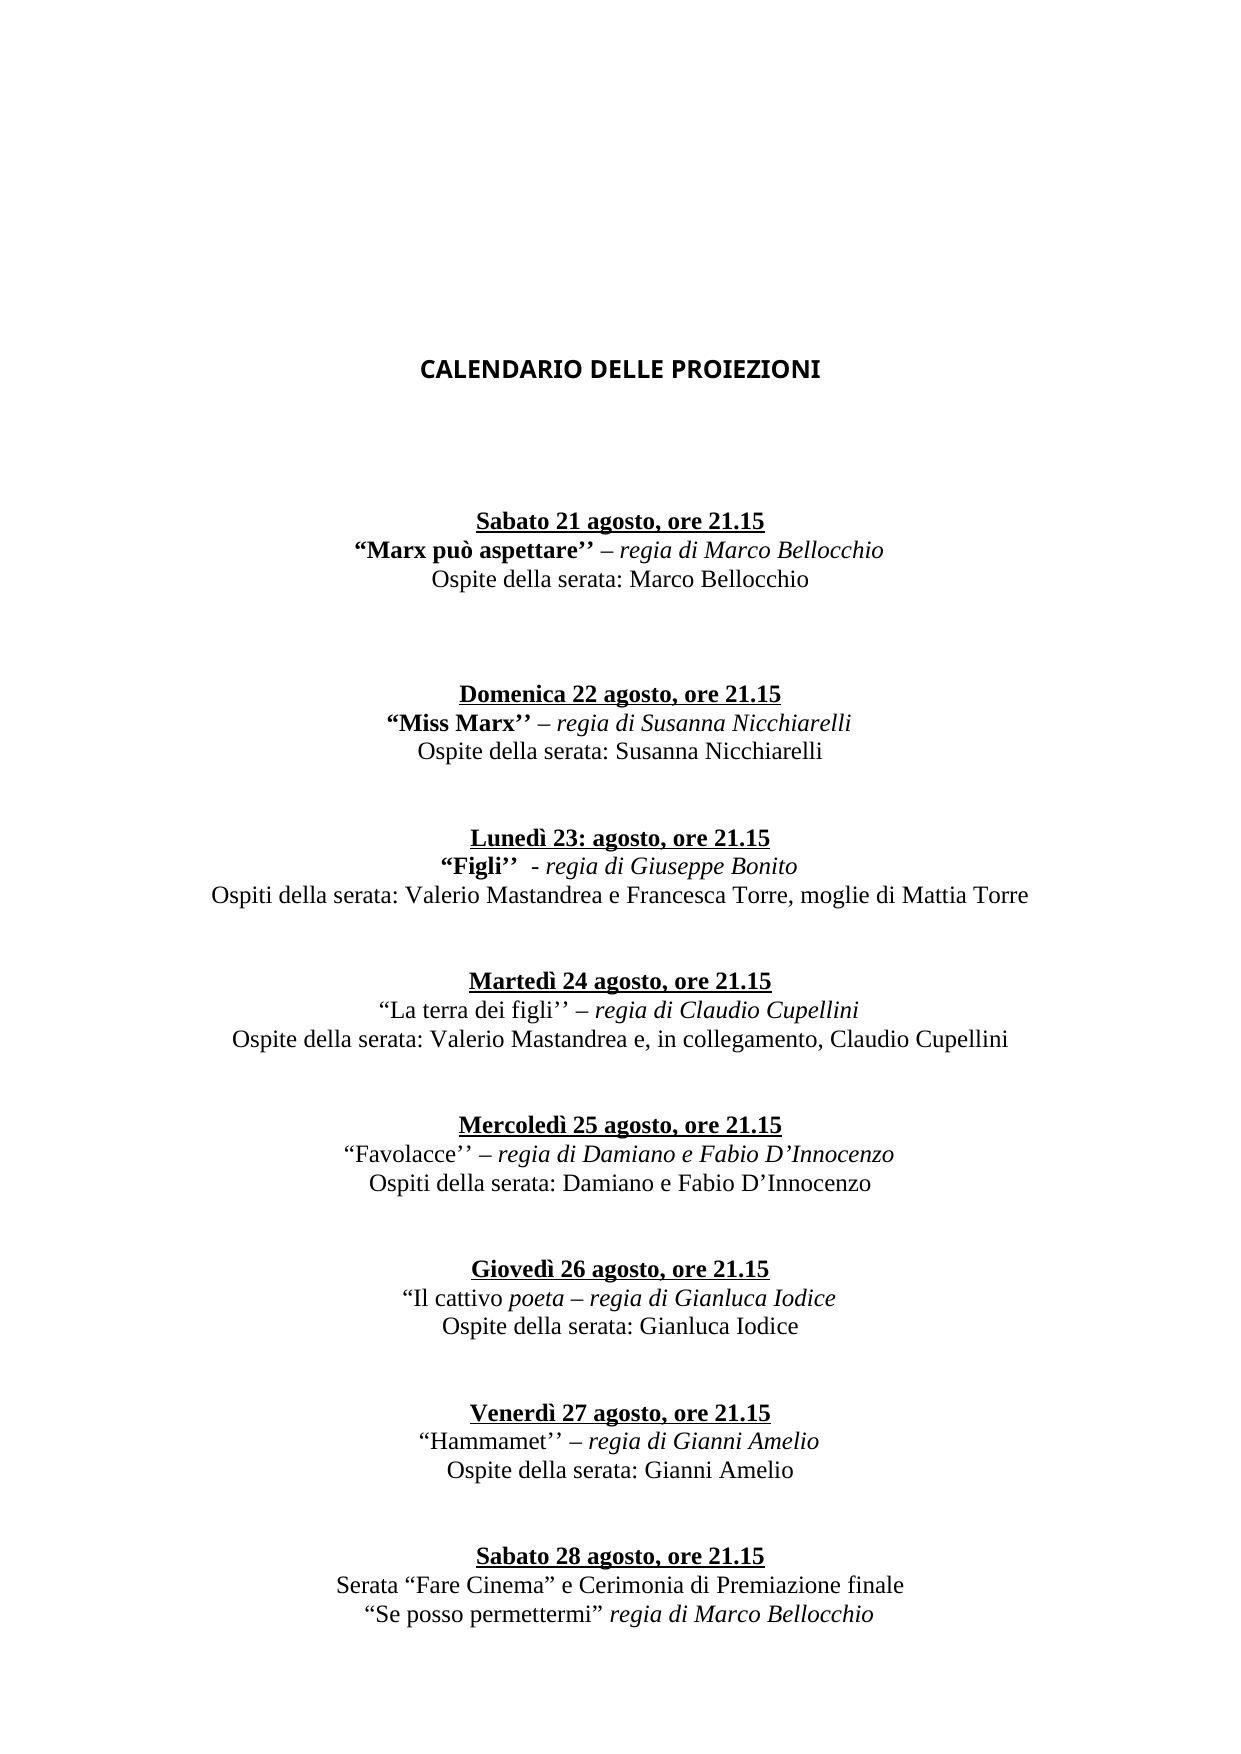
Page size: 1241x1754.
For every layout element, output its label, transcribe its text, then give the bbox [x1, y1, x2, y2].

text Ospiti della serata: Damiano e Fabio D’Innocenzo [118, 1168, 1122, 1196]
text Sabato 21 agosto, ore 21.15 [118, 506, 1122, 535]
text “Se posso permettermi” regia di Marco Bellocchio [118, 1599, 1122, 1628]
text Ospite della serata: Marco Bellocchio [118, 564, 1122, 593]
text “Marx può aspettare’’ – regia di Marco Bellocchio [118, 535, 1122, 564]
text Ospite della serata: Gianni Amelio [118, 1455, 1122, 1484]
text Venerdì 27 agosto, ore 21.15 [118, 1398, 1122, 1426]
text “Figli’’ - regia di Giuseppe Bonito [118, 851, 1122, 880]
text Ospite della serata: Valerio Mastandrea e, in collegamento, Claudio Cupellini [118, 1024, 1122, 1053]
text Ospite della serata: Gianluca Iodice [118, 1311, 1122, 1340]
text “Favolacce’’ – regia di Damiano e Fabio D’Innocenzo [118, 1139, 1122, 1168]
text Ospite della serata: Susanna Nicchiarelli [118, 736, 1122, 765]
text “Miss Marx’’ – regia di Susanna Nicchiarelli [118, 708, 1122, 736]
text Ospiti della serata: Valerio Mastandrea e Francesca Torre, moglie di Mattia Torre [118, 880, 1122, 909]
text Sabato 28 agosto, ore 21.15 [118, 1541, 1122, 1570]
text Serata “Fare Cinema” e Cerimonia di Premiazione finale [118, 1570, 1122, 1599]
text Mercoledì 25 agosto, ore 21.15 [118, 1110, 1122, 1139]
text Domenica 22 agosto, ore 21.15 [118, 679, 1122, 708]
text “La terra dei figli’’ – regia di Claudio Cupellini [118, 995, 1122, 1024]
text Martedì 24 agosto, ore 21.15 [118, 966, 1122, 995]
text Lunedì 23: agosto, ore 21.15 [118, 823, 1122, 851]
text Giovedì 26 agosto, ore 21.15 [118, 1254, 1122, 1283]
text “Hammamet’’ – regia di Gianni Amelio [118, 1426, 1122, 1455]
text CALENDARIO DELLE PROIEZIONI [118, 352, 1122, 386]
text “Il cattivo poeta – regia di Gianluca Iodice [118, 1283, 1122, 1311]
